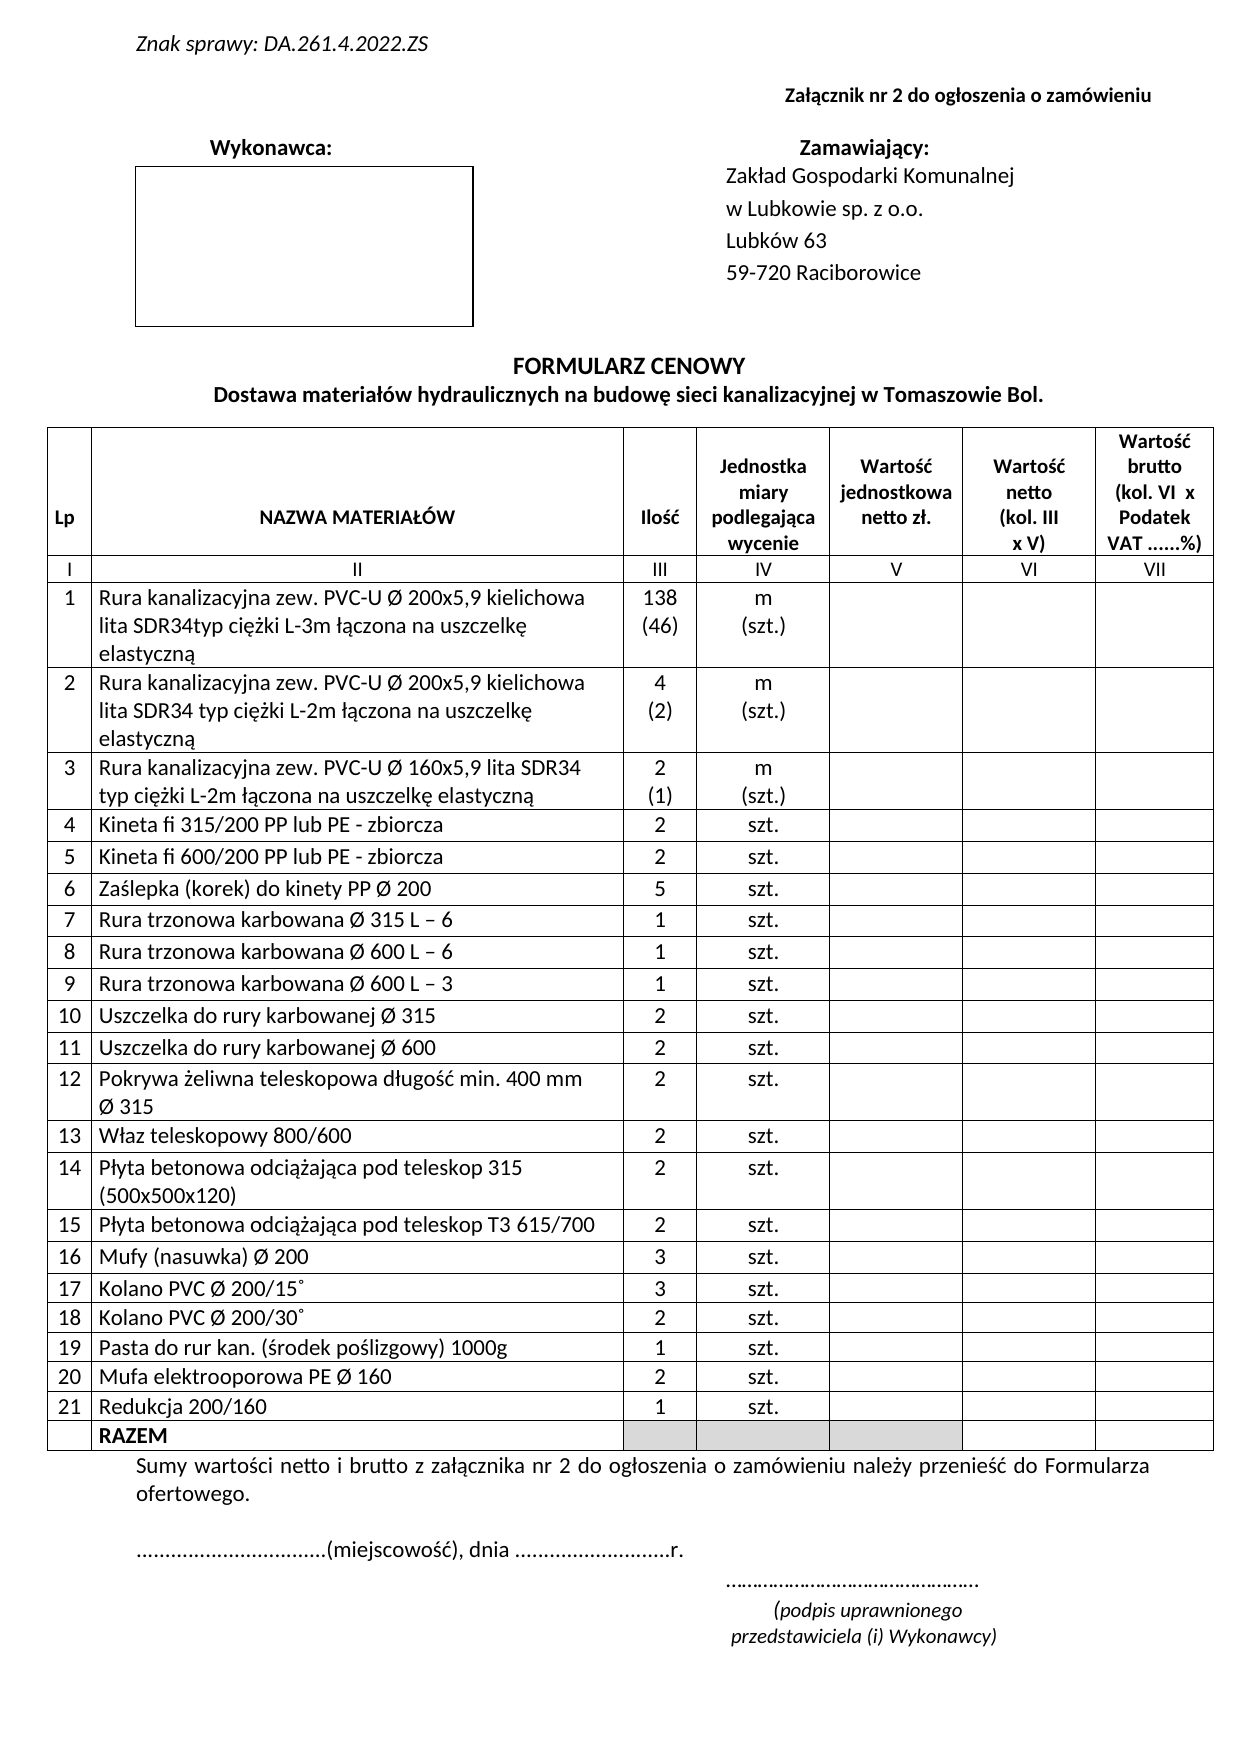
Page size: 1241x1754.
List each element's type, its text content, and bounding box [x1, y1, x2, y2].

table_cell [963, 1421, 1095, 1450]
table_cell Płyta betonowa odciążająca pod teleskop 315 (500x500x120) [92, 1153, 623, 1209]
table_cell I [48, 556, 91, 582]
table_cell 2 [624, 1303, 696, 1332]
table_cell 17 [48, 1274, 91, 1302]
table_cell [830, 1274, 962, 1302]
table_cell VI [963, 556, 1095, 582]
table_cell [963, 1210, 1095, 1241]
table_cell [1096, 874, 1213, 904]
table_cell IV [697, 556, 829, 582]
table_cell Kolano PVC Ø 200/15˚ [92, 1274, 623, 1302]
text Zakład Gospodarki Komunalnej [726, 161, 1152, 189]
table_cell [830, 753, 962, 809]
text Sumy wartości netto i brutto z załącznika nr 2 do ogłoszenia o zamówieniu należy przenieść do Formularza ofertowego. [136, 1451, 1152, 1507]
table_cell [1096, 969, 1213, 1000]
table_cell [1096, 1303, 1213, 1332]
table_cell Kineta fi 600/200 PP lub PE - zbiorcza [92, 842, 623, 873]
table_cell 5 [624, 874, 696, 904]
table_cell Rura trzonowa karbowana Ø 600 L – 3 [92, 969, 623, 1000]
table_cell [1096, 810, 1213, 841]
table_header Jednostka miary podlegająca wycenie [697, 428, 829, 555]
table_cell 8 [48, 937, 91, 968]
table_cell szt. [697, 1303, 829, 1332]
table_cell szt. [697, 874, 829, 904]
table_cell 1 [624, 906, 696, 936]
table_cell II [92, 556, 623, 582]
table_cell 2 [624, 1064, 696, 1120]
table_cell szt. [697, 810, 829, 841]
table_cell [830, 906, 962, 936]
table_cell [963, 937, 1095, 968]
table_cell Uszczelka do rury karbowanej Ø 600 [92, 1033, 623, 1063]
text FORMULARZ CENOWY [106, 350, 1152, 380]
table_cell 1 [624, 1333, 696, 1361]
table_cell [1096, 1362, 1213, 1391]
table_cell [963, 842, 1095, 873]
table_cell [830, 1064, 962, 1120]
table_header Wartość jednostkowa netto zł. [830, 428, 962, 555]
table_cell [1096, 753, 1213, 809]
table_cell V [830, 556, 962, 582]
text Lubków 63 [726, 226, 1152, 254]
table_cell 3 [624, 1242, 696, 1273]
table_cell szt. [697, 1242, 829, 1273]
table_cell 1 [624, 937, 696, 968]
table_cell 21 [48, 1392, 91, 1420]
table_cell [1096, 842, 1213, 873]
table_cell 18 [48, 1303, 91, 1332]
table_cell szt. [697, 1064, 829, 1120]
table_cell 6 [48, 874, 91, 904]
table_cell [830, 668, 962, 752]
table_header Lp [48, 428, 91, 555]
table_cell szt. [697, 1210, 829, 1241]
text ………………………………………… [136, 1565, 1152, 1593]
text Załącznik nr 2 do ogłoszenia o zamówieniu [136, 83, 1152, 108]
table_cell [830, 1362, 962, 1391]
table_cell 2 [624, 1362, 696, 1391]
table_cell 10 [48, 1001, 91, 1032]
table_cell 9 [48, 969, 91, 1000]
table_cell szt. [697, 1274, 829, 1302]
table_cell [830, 810, 962, 841]
text Dostawa materiałów hydraulicznych na budowę sieci kanalizacyjnej w Tomaszowie Bol. [106, 380, 1152, 408]
table_cell 2 [48, 668, 91, 752]
table_cell [963, 1242, 1095, 1273]
table_cell 2 (1) [624, 753, 696, 809]
table_cell 2 [624, 1121, 696, 1152]
table_cell 2 [624, 1153, 696, 1209]
table_cell [830, 1303, 962, 1332]
table_cell [1096, 1121, 1213, 1152]
text przedstawiciela (i) Wykonawcy) [136, 1623, 1152, 1649]
table_cell [830, 969, 962, 1000]
table_cell [1096, 1421, 1213, 1450]
table_cell 1 [48, 583, 91, 667]
table_cell 3 [48, 753, 91, 809]
table_cell 13 [48, 1121, 91, 1152]
table_cell 20 [48, 1362, 91, 1391]
table_cell Zaślepka (korek) do kinety PP Ø 200 [92, 874, 623, 904]
table_cell RAZEM [92, 1421, 623, 1450]
table_cell [963, 1362, 1095, 1391]
table_cell [1096, 1210, 1213, 1241]
table_cell Pasta do rur kan. (środek poślizgowy) 1000g [92, 1333, 623, 1361]
table_cell szt. [697, 1333, 829, 1361]
table_cell 4 (2) [624, 668, 696, 752]
table_cell [963, 1001, 1095, 1032]
table_cell 2 [624, 810, 696, 841]
table_cell [963, 1033, 1095, 1063]
table_cell [830, 1333, 962, 1361]
table_cell Mufy (nasuwka) Ø 200 [92, 1242, 623, 1273]
table_cell 15 [48, 1210, 91, 1241]
table_cell m (szt.) [697, 583, 829, 667]
table_cell [830, 1121, 962, 1152]
text w Lubkowie sp. z o.o. [726, 194, 1152, 222]
table_cell [830, 1242, 962, 1273]
table_cell [830, 1001, 962, 1032]
table_cell Mufa elektrooporowa PE Ø 160 [92, 1362, 623, 1391]
table_cell 14 [48, 1153, 91, 1209]
table_cell [1096, 1392, 1213, 1420]
table_cell [963, 1333, 1095, 1361]
table_cell szt. [697, 1001, 829, 1032]
table_header NAZWA MATERIAŁÓW [92, 428, 623, 555]
table_cell [963, 1153, 1095, 1209]
table_cell III [624, 556, 696, 582]
table_cell [697, 1421, 829, 1450]
table_cell 2 [624, 1210, 696, 1241]
table_cell [830, 874, 962, 904]
table_cell 11 [48, 1033, 91, 1063]
table_cell szt. [697, 842, 829, 873]
table_cell 138 (46) [624, 583, 696, 667]
table_cell [1096, 937, 1213, 968]
table_cell [830, 1210, 962, 1241]
table_cell 19 [48, 1333, 91, 1361]
table_cell [1096, 1274, 1213, 1302]
table_cell Uszczelka do rury karbowanej Ø 315 [92, 1001, 623, 1032]
table_cell szt. [697, 1033, 829, 1063]
table_cell 1 [624, 1392, 696, 1420]
table_cell 2 [624, 842, 696, 873]
table_cell [1096, 668, 1213, 752]
table_cell [1096, 1153, 1213, 1209]
table_cell Kolano PVC Ø 200/30˚ [92, 1303, 623, 1332]
table_cell 2 [624, 1001, 696, 1032]
table_cell Rura kanalizacyjna zew. PVC-U Ø 200x5,9 kielichowa lita SDR34typ ciężki L-3m łączona na uszczelkę elastyczną [92, 583, 623, 667]
table_cell 12 [48, 1064, 91, 1120]
table_cell 1 [624, 969, 696, 1000]
table_cell Rura trzonowa karbowana Ø 315 L – 6 [92, 906, 623, 936]
table_cell [1096, 1001, 1213, 1032]
table_cell Kineta fi 315/200 PP lub PE - zbiorcza [92, 810, 623, 841]
text Wykonawca: Zamawiający: [136, 133, 1152, 161]
table_cell szt. [697, 1121, 829, 1152]
table_cell [963, 583, 1095, 667]
table_cell [1096, 1333, 1213, 1361]
table_cell Redukcja 200/160 [92, 1392, 623, 1420]
table_cell [830, 583, 962, 667]
table_cell [830, 842, 962, 873]
table_cell szt. [697, 1392, 829, 1420]
table_cell szt. [697, 906, 829, 936]
table_header Ilość [624, 428, 696, 555]
table_cell Płyta betonowa odciążająca pod teleskop T3 615/700 [92, 1210, 623, 1241]
table_cell [1096, 1064, 1213, 1120]
table_cell Pokrywa żeliwna teleskopowa długość min. 400 mm Ø 315 [92, 1064, 623, 1120]
table_cell [1096, 583, 1213, 667]
text 59-720 Raciborowice [726, 258, 1152, 286]
table_cell [1096, 1033, 1213, 1063]
table_cell 16 [48, 1242, 91, 1273]
table_cell [963, 1121, 1095, 1152]
table_cell [963, 1274, 1095, 1302]
table_cell m (szt.) [697, 668, 829, 752]
table_cell 5 [48, 842, 91, 873]
table_cell [830, 937, 962, 968]
table_cell [963, 906, 1095, 936]
table_cell [963, 874, 1095, 904]
table_cell VII [1096, 556, 1213, 582]
table_cell szt. [697, 1362, 829, 1391]
table_cell 2 [624, 1033, 696, 1063]
table_cell szt. [697, 937, 829, 968]
table_cell [963, 1392, 1095, 1420]
table_cell 7 [48, 906, 91, 936]
table_cell Właz teleskopowy 800/600 [92, 1121, 623, 1152]
table_header Wartość netto (kol. III x V) [963, 428, 1095, 555]
table_cell [963, 1064, 1095, 1120]
table_cell [624, 1421, 696, 1450]
text .................................(miejscowość), dnia ...........................r. [136, 1535, 1152, 1563]
table_cell Rura kanalizacyjna zew. PVC-U Ø 200x5,9 kielichowa lita SDR34 typ ciężki L-2m łączona na uszczelkę elastyczną [92, 668, 623, 752]
table_cell [48, 1421, 91, 1450]
table_cell Rura trzonowa karbowana Ø 600 L – 6 [92, 937, 623, 968]
table_cell 4 [48, 810, 91, 841]
table_cell [830, 1153, 962, 1209]
table_cell Rura kanalizacyjna zew. PVC-U Ø 160x5,9 lita SDR34 typ ciężki L-2m łączona na uszczelkę elastyczną [92, 753, 623, 809]
table_cell [963, 1303, 1095, 1332]
table_cell [1096, 906, 1213, 936]
table_cell 3 [624, 1274, 696, 1302]
table_cell [963, 753, 1095, 809]
table_cell [963, 668, 1095, 752]
table_cell m (szt.) [697, 753, 829, 809]
table_cell [830, 1421, 962, 1450]
table_cell [963, 969, 1095, 1000]
table_cell [1096, 1242, 1213, 1273]
table_cell [830, 1392, 962, 1420]
table_header Wartość brutto (kol. VI x Podatek VAT ......%) [1096, 428, 1213, 555]
table_cell szt. [697, 1153, 829, 1209]
table_cell [963, 810, 1095, 841]
table_cell [830, 1033, 962, 1063]
text (podpis uprawnionego [136, 1595, 1152, 1623]
table_cell szt. [697, 969, 829, 1000]
